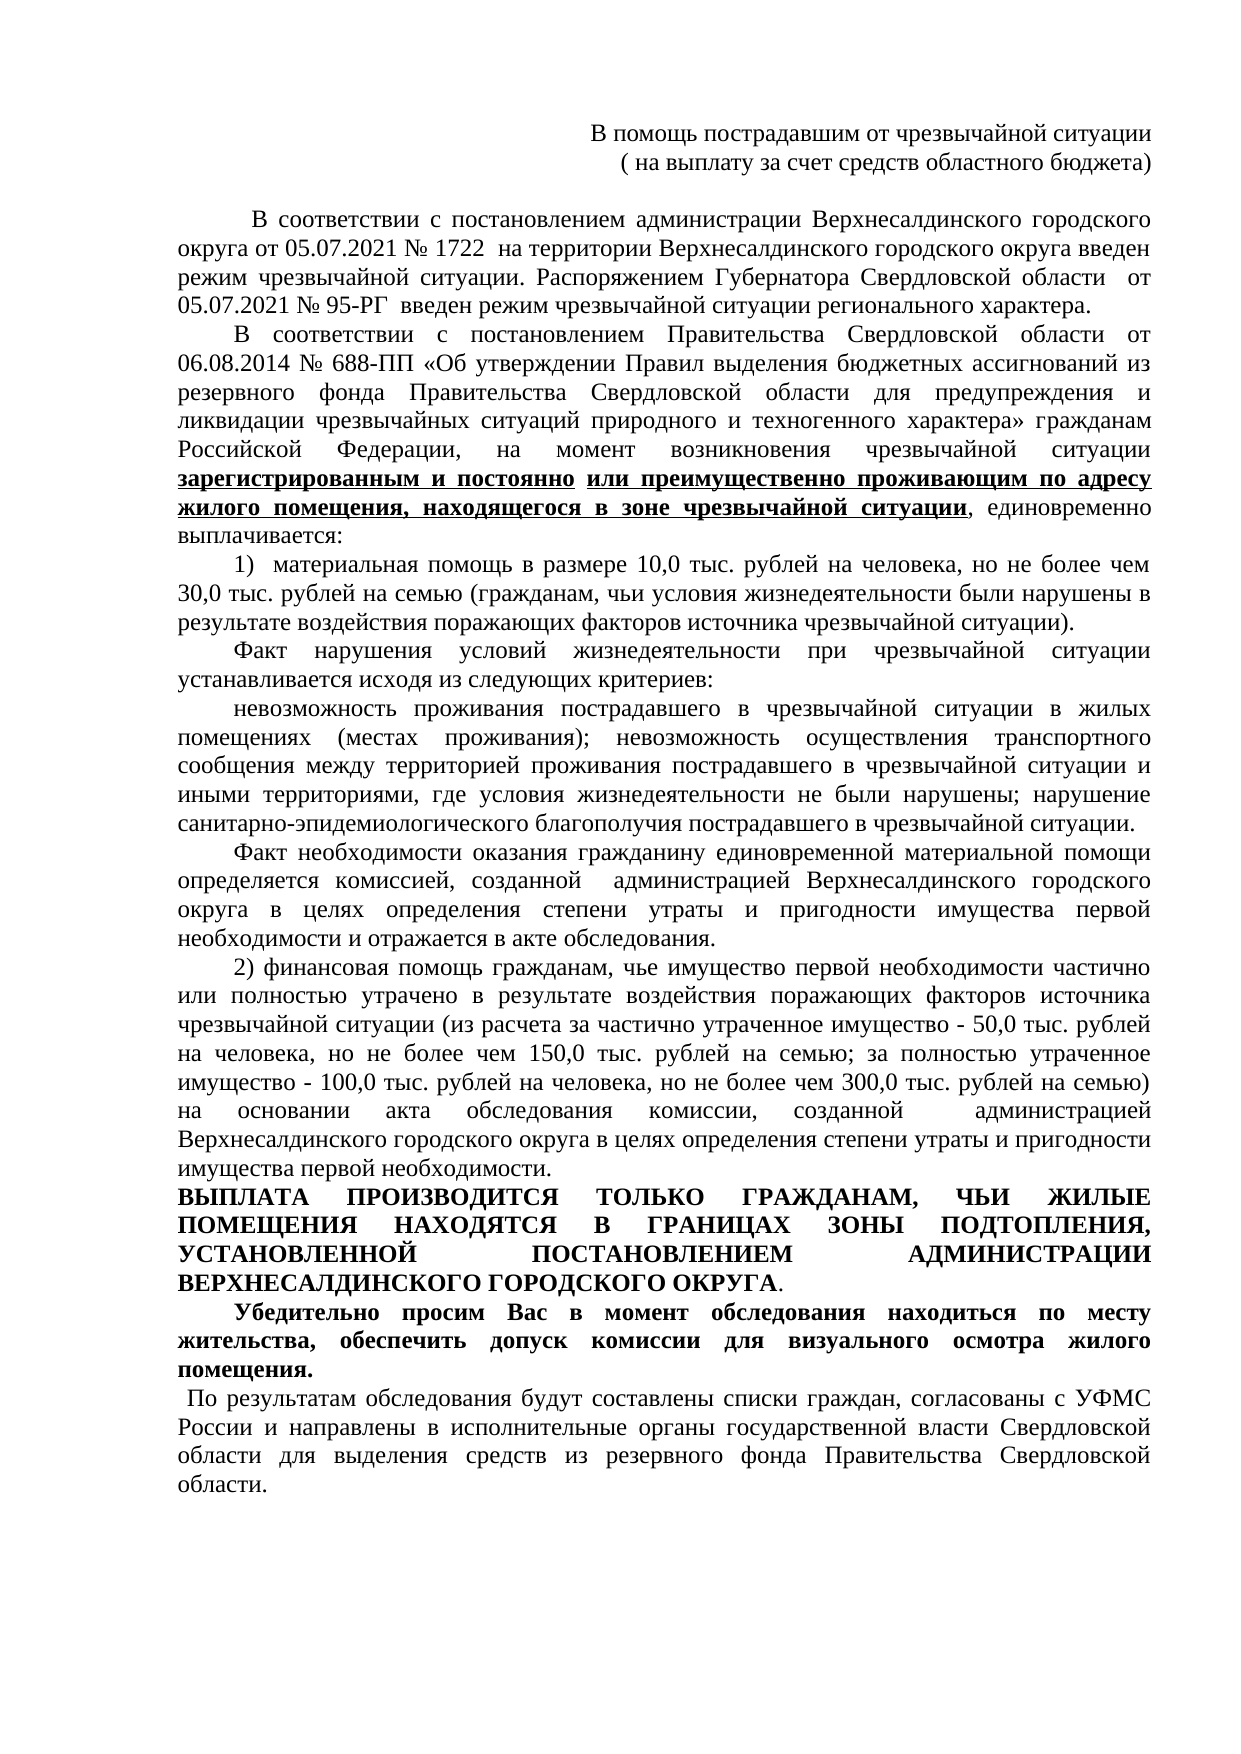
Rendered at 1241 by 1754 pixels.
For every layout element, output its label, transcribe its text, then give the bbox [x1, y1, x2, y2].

text ВЫПЛАТА ПРОИЗВОДИТСЯ ТОЛЬКО ГРАЖДАНАМ, ЧЬИ ЖИЛЫЕ ПОМЕЩЕНИЯ НАХОДЯТСЯ В ГРАНИЦАХ ЗОНЫ ПОДТОПЛЕНИЯ, УСТАНОВЛЕННОЙ ПОСТАНОВЛЕНИЕМ АДМИНИСТРАЦИИ ВЕРХНЕСАЛДИНСКОГО ГОРОДСКОГО ОКРУГА. [177, 1182, 1152, 1297]
text 1) материальная помощь в размере 10,0 тыс. рублей на человека, но не более чем 30,0 тыс. рублей на семью (гражданам, чьи условия жизнедеятельности были нарушены в результате воздействия поражающих факторов источника чрезвычайной ситуации). [177, 549, 1152, 636]
text В помощь пострадавшим от чрезвычайной ситуации [177, 118, 1152, 147]
text ( на выплату за счет средств областного бюджета) [177, 147, 1152, 176]
text По результатам обследования будут составлены списки граждан, согласованы с УФМС России и направлены в исполнительные органы государственной власти Свердловской области для выделения средств из резервного фонда Правительства Свердловской области. [177, 1383, 1152, 1498]
text В соответствии с постановлением администрации Верхнесалдинского городского округа от 05.07.2021 № 1722 на территории Верхнесалдинского городского округа введен режим чрезвычайной ситуации. Распоряжением Губернатора Свердловской области от 05.07.2021 № 95-РГ введен режим чрезвычайной ситуации регионального характера. [177, 204, 1152, 319]
text Убедительно просим Вас в момент обследования находиться по месту жительства, обеспечить допуск комиссии для визуального осмотра жилого помещения. [177, 1297, 1152, 1383]
text Факт необходимости оказания гражданину единовременной материальной помощи определяется комиссией, созданной администрацией Верхнесалдинского городского округа в целях определения степени утраты и пригодности имущества первой необходимости и отражается в акте обследования. [177, 837, 1152, 952]
text невозможность проживания пострадавшего в чрезвычайной ситуации в жилых помещениях (местах проживания); невозможность осуществления транспортного сообщения между территорией проживания пострадавшего в чрезвычайной ситуации и иными территориями, где условия жизнедеятельности не были нарушены; нарушение санитарно-эпидемиологического благополучия пострадавшего в чрезвычайной ситуации. [177, 693, 1152, 837]
text Факт нарушения условий жизнедеятельности при чрезвычайной ситуации устанавливается исходя из следующих критериев: [177, 636, 1152, 693]
text В соответствии с постановлением Правительства Свердловской области от 06.08.2014 № 688-ПП «Об утверждении Правил выделения бюджетных ассигнований из резервного фонда Правительства Свердловской области для предупреждения и ликвидации чрезвычайных ситуаций природного и техногенного характера» гражданам Российской Федерации, на момент возникновения чрезвычайной ситуации зарегистрированным и постоянно или преимущественно проживающим по адресу жилого помещения, находящегося в зоне чрезвычайной ситуации, единовременно выплачивается: [177, 319, 1152, 549]
text 2) финансовая помощь гражданам, чье имущество первой необходимости частично или полностью утрачено в результате воздействия поражающих факторов источника чрезвычайной ситуации (из расчета за частично утраченное имущество - 50,0 тыс. рублей на человека, но не более чем 150,0 тыс. рублей на семью; за полностью утраченное имущество - 100,0 тыс. рублей на человека, но не более чем 300,0 тыс. рублей на семью) на основании акта обследования комиссии, созданной администрацией Верхнесалдинского городского округа в целях определения степени утраты и пригодности имущества первой необходимости. [177, 952, 1152, 1182]
